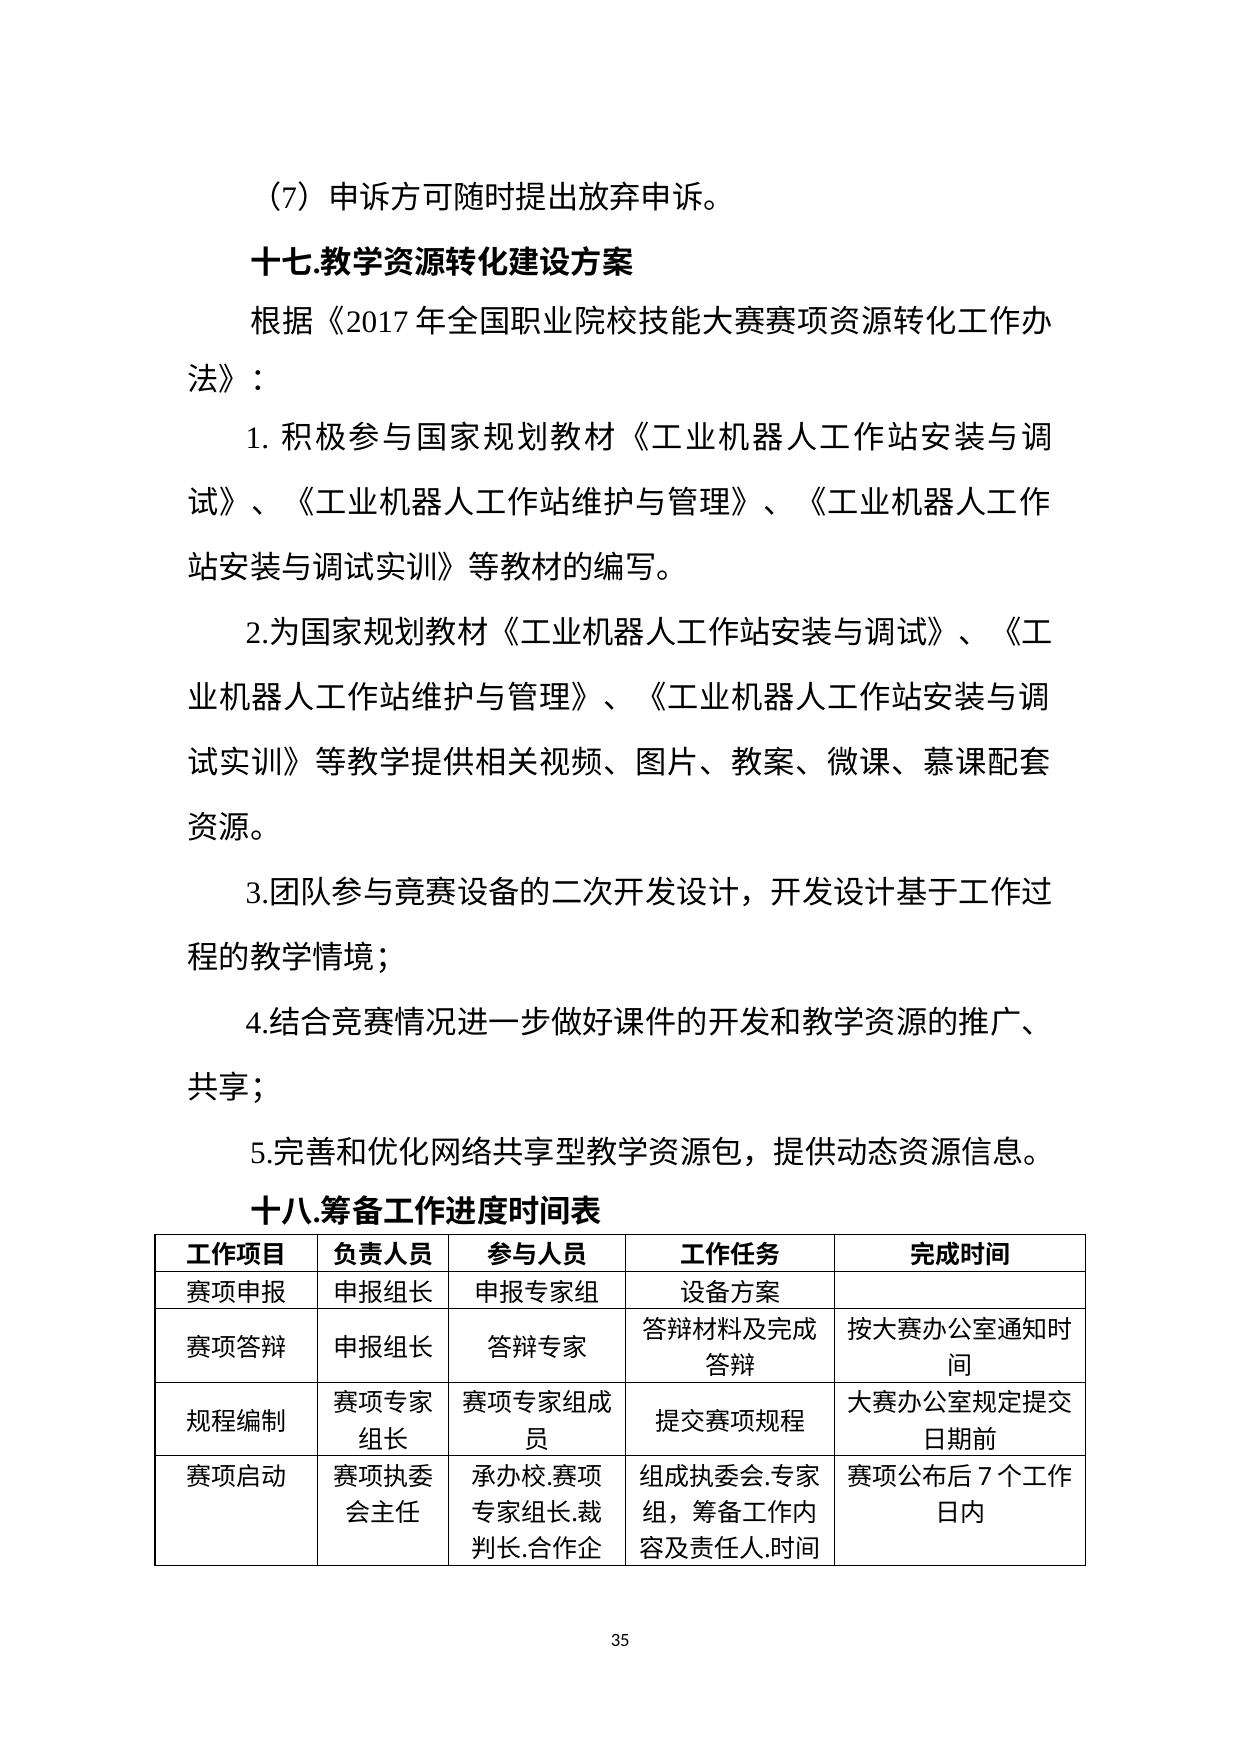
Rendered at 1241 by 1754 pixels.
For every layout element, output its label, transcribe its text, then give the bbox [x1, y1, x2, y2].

table_cell 赛项公布后7个工作日内 [835, 1456, 1085, 1565]
text 5.完善和优化网络共享型教学资源包，提供动态资源信息。 [187, 1117, 1053, 1175]
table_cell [626, 1456, 834, 1565]
table_cell 大赛办公室规定提交日期前 [835, 1383, 1085, 1455]
table_header 负责人员 [318, 1235, 448, 1271]
table_cell 答辩专家 [449, 1309, 625, 1382]
text 1. 积极参与国家规划教材《工业机器人工作站安装与调试》、《工业机器人工作站维护与管理》、《工业机器人工作站安装与调试实训》等教材的编写。 [187, 402, 1053, 597]
table_cell 赛项专家组成员 [449, 1383, 625, 1455]
text 十七.教学资源转化建设方案 [187, 227, 1053, 285]
table_header 工作项目 [156, 1235, 317, 1271]
text 根据《2017年全国职业院校技能大赛赛项资源转化工作办法》： [187, 285, 1053, 402]
table_cell 申报组长 [318, 1272, 448, 1308]
table_cell 规程编制 [156, 1383, 317, 1455]
table_header 参与人员 [449, 1235, 625, 1271]
table_cell 按大赛办公室通知时间 [835, 1309, 1085, 1382]
table_cell 赛项启动 [156, 1456, 317, 1565]
table_cell 提交赛项规程 [626, 1383, 834, 1455]
text 4.结合竞赛情况进一步做好课件的开发和教学资源的推广、共享； [187, 987, 1053, 1117]
table_cell 申报组长 [318, 1309, 448, 1382]
table_cell 承办校.赛项专家组长.裁判长.合作企业 [449, 1456, 625, 1565]
table_cell 申报专家组 [449, 1272, 625, 1308]
table_header 完成时间 [835, 1235, 1085, 1271]
table_cell 答辩材料及完成答辩 [626, 1309, 834, 1382]
table_cell 赛项专家组长 [318, 1383, 448, 1455]
text 3.团队参与竟赛设备的二次开发设计，开发设计基于工作过程的教学情境； [187, 857, 1053, 987]
table_header 工作任务 [626, 1235, 834, 1271]
text 2.为国家规划教材《工业机器人工作站安装与调试》、《工业机器人工作站维护与管理》、《工业机器人工作站安装与调试实训》等教学提供相关视频、图片、教案、微课、慕课配套资源。 [187, 597, 1053, 857]
text 十八.筹备工作进度时间表 [187, 1175, 1053, 1234]
table_cell 赛项申报 [156, 1272, 317, 1308]
table_cell 赛项执委会主任 [318, 1456, 448, 1565]
table_cell 赛项答辩 [156, 1309, 317, 1382]
table_cell [835, 1272, 1085, 1308]
table_cell 设备方案 [626, 1272, 834, 1308]
text （7）申诉方可随时提出放弃申诉。 [187, 162, 1053, 227]
